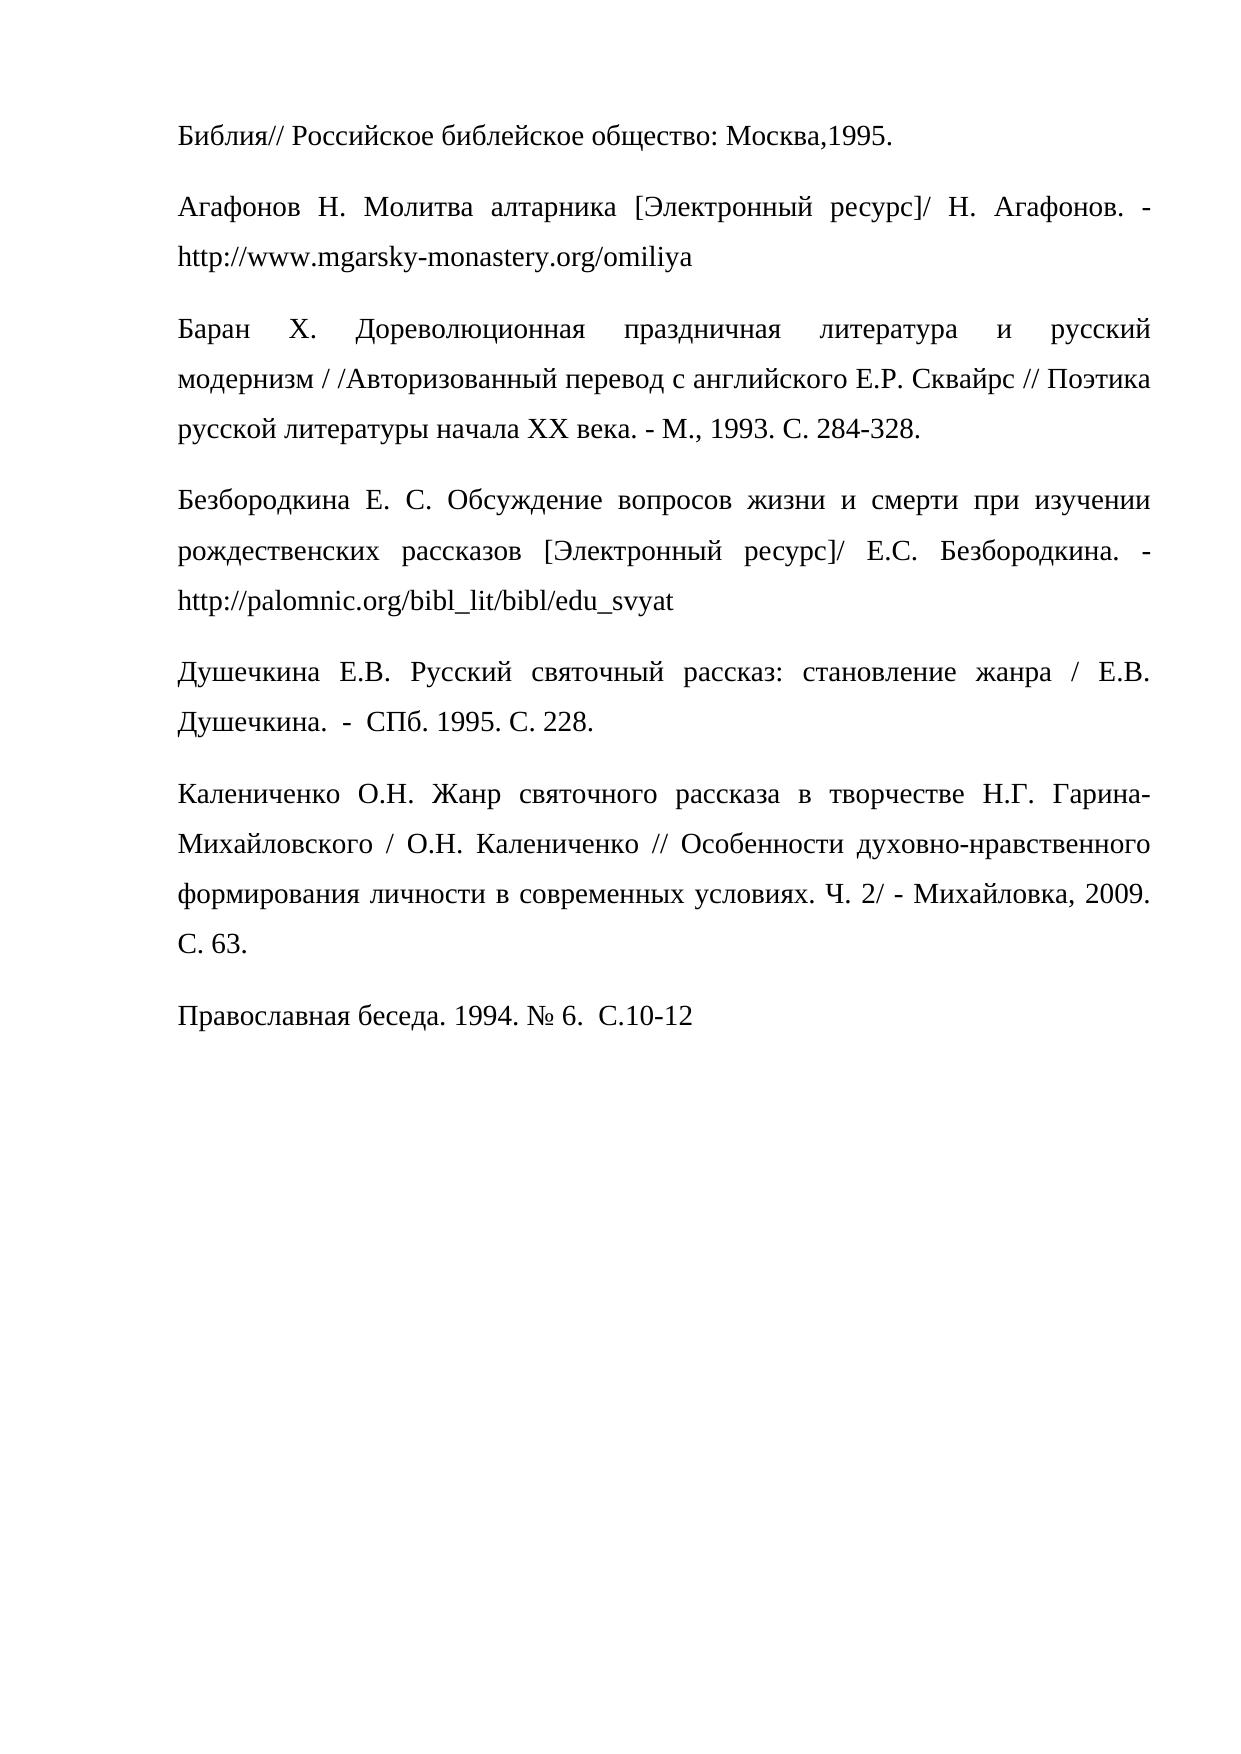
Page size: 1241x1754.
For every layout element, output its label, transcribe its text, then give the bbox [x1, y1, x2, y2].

text Безбородкина Е. С. Обсуждение вопросов жизни и смерти при изучении рождественских рассказов [Электронный ресурс]/ Е.С. Безбородкина. - http://palomnic.org/bibl_lit/bibl/edu_svyat [177, 482, 1152, 617]
text Православная беседа. 1994. № 6. С.10-12 [177, 998, 1152, 1031]
text Баран Х. Дореволюционная праздничная литература и русский модернизм / /Авторизованный перевод с английского Е.Р. Сквайрс // Поэтика русской литературы начала ХХ века. - М., 1993. С. 284-328. [177, 311, 1152, 445]
text Душечкина Е.В. Русский святочный рассказ: становление жанра / Е.В. Душечкина. - СПб. 1995. С. 228. [177, 654, 1152, 738]
text Калениченко О.Н. Жанр святочного рассказа в творчестве Н.Г. Гарина-Михайловского / О.Н. Калениченко // Особенности духовно-нравственного формирования личности в современных условиях. Ч. 2/ - Михайловка, 2009. С. 63. [177, 776, 1152, 960]
text Агафонов Н. Молитва алтарника [Электронный ресурс]/ Н. Агафонов. -http://www.mgarsky-monastery.org/omiliya [177, 189, 1152, 273]
text Библия// Российское библейское общество: Москва,1995. [177, 118, 1152, 152]
